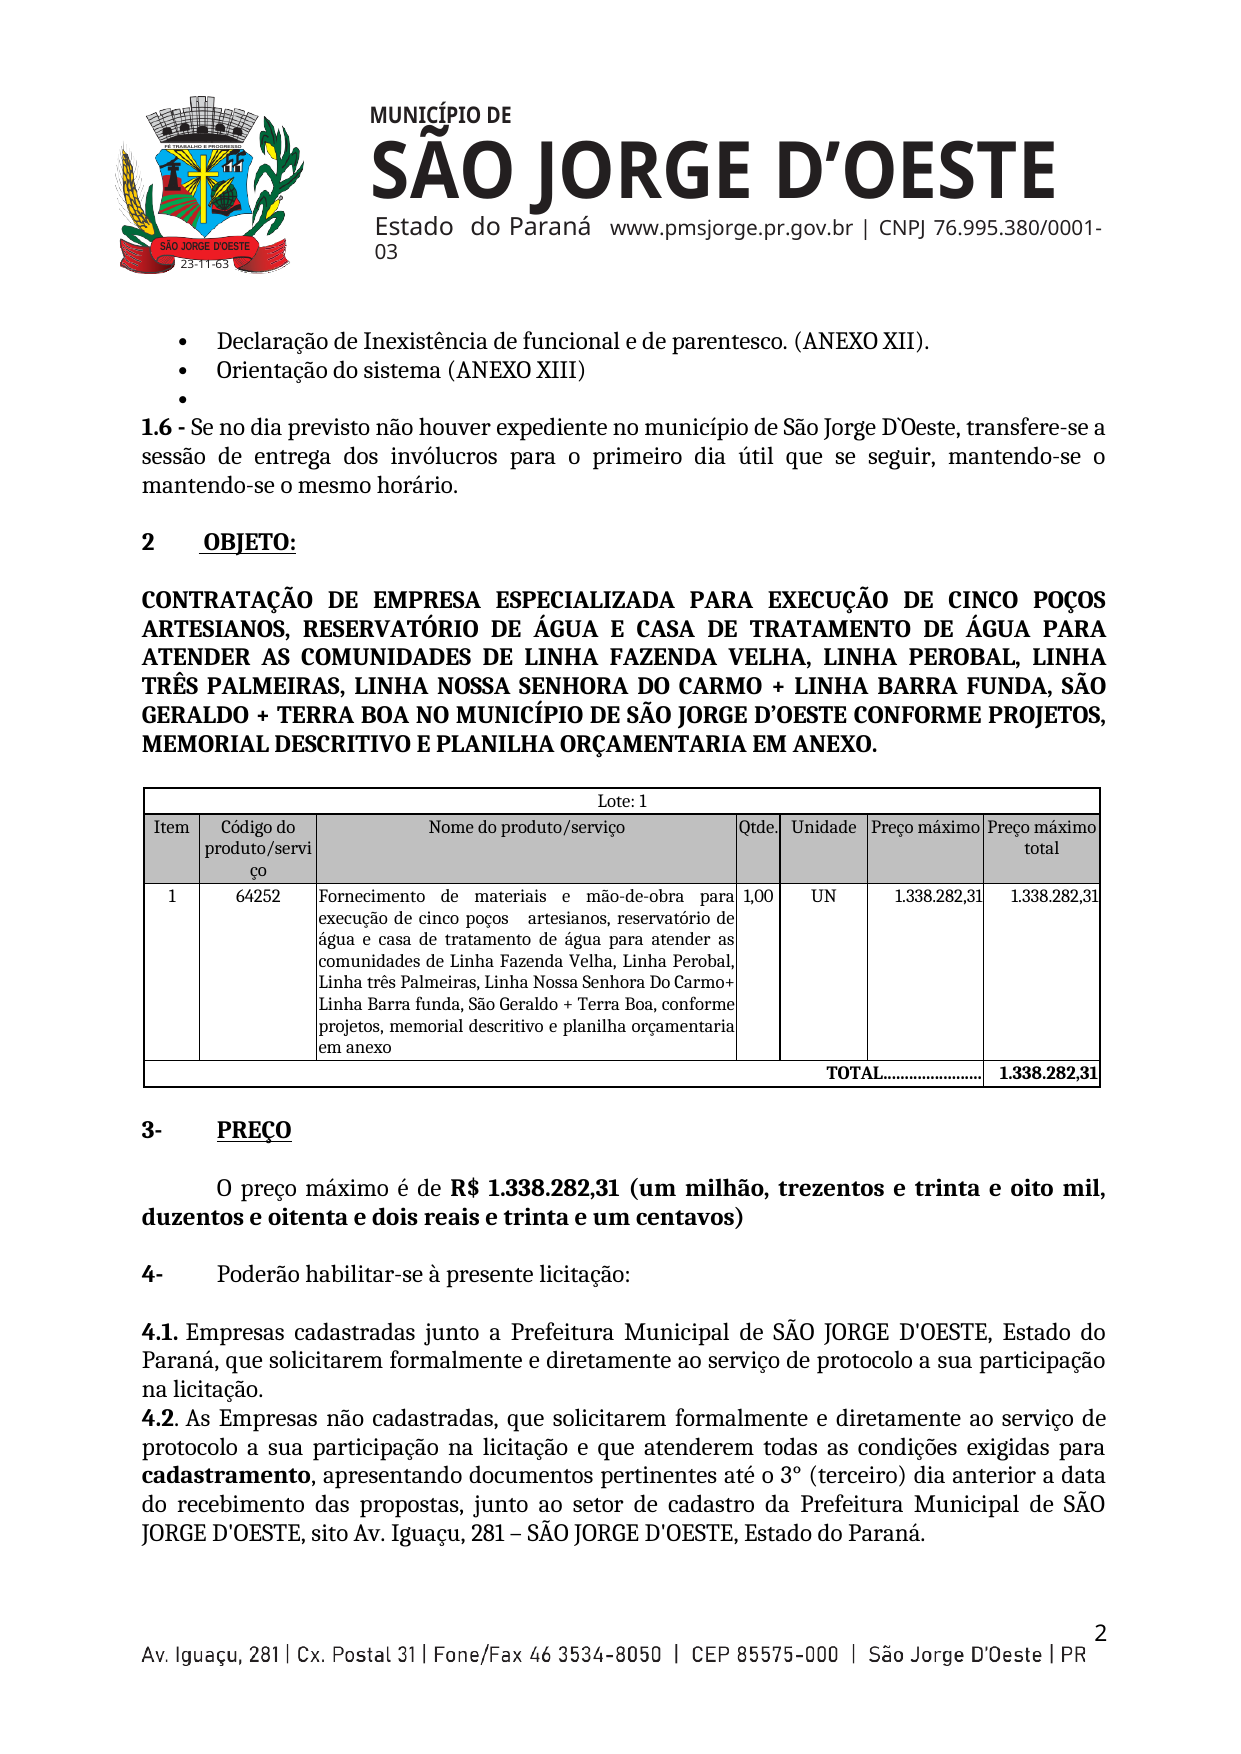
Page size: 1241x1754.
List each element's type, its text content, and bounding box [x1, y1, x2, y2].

list Declaração de Inexistência de funcional e de parentesco. (ANEXO XII). [179, 327, 1107, 356]
text 4.1. Empresas cadastradas junto a Prefeitura Municipal de SÃO JORGE D'OESTE, Estado do Paraná, que solicitarem formalmente e diretamente ao serviço de protocolo a sua participação na licitação. [142, 1318, 1107, 1404]
text O preço máximo é de R$ 1.338.282,31 (um milhão, trezentos e trinta e oito mil, duzentos e oitenta e dois reais e trinta e um centavos) [142, 1174, 1107, 1231]
table_cell 1.338.282,31 [984, 1061, 1099, 1086]
picture [115, 96, 304, 274]
table_cell 1.338.282,31 [984, 884, 1099, 1060]
table_cell 1 [145, 884, 199, 1060]
table_cell Nome do produto/serviço [317, 815, 736, 883]
text 1.6 - Se no dia previsto não houver expediente no município de São Jorge D`Oeste, transfere-se a sessão de entrega dos invólucros para o primeiro dia útil que se seguir, mantendo-se o mantendo-se o mesmo horário. [142, 413, 1107, 499]
text 4- Poderão habilitar-se à presente licitação: [142, 1260, 1107, 1289]
text 3- PREÇO [142, 1116, 1107, 1145]
text 4.2. As Empresas não cadastradas, que solicitarem formalmente e diretamente ao serviço de protocolo a sua participação na licitação e que atenderem todas as condições exigidas para cadastramento, apresentando documentos pertinentes até o 3° (terceiro) dia anterior a data do recebimento das propostas, junto ao setor de cadastro da Prefeitura Municipal de SÃO JORGE D'OESTE, sito Av. Iguaçu, 281 – SÃO JORGE D'OESTE, Estado do Paraná. [142, 1404, 1107, 1548]
table_cell TOTAL....................... [145, 1061, 983, 1086]
table_cell 1,00 [737, 884, 779, 1060]
table_cell Item [145, 815, 199, 883]
table_cell Unidade [781, 815, 867, 883]
table_cell Preço máximo [868, 815, 983, 883]
text 2 OBJETO: [142, 528, 1107, 557]
picture [141, 1644, 1085, 1666]
table_cell UN [781, 884, 867, 1060]
table_cell 1.338.282,31 [868, 884, 983, 1060]
table_cell 64252 [200, 884, 316, 1060]
table_header Lote: 1 [145, 789, 1099, 813]
table_cell Preço máximo total [984, 815, 1099, 883]
list Orientação do sistema (ANEXO XIII) [179, 356, 1107, 384]
table_cell Fornecimento de materiais e mão-de-obra para execução de cinco poços artesianos, reservatório de água e casa de tratamento de água para atender as comunidades de Linha Fazenda Velha, Linha Perobal, Linha três Palmeiras, Linha Nossa Senhora Do Carmo+ Linha Barra funda, São Geraldo + Terra Boa, conforme projetos, memorial descritivo e planilha orçamentaria em anexo [317, 884, 736, 1060]
text CONTRATAÇÃO DE EMPRESA ESPECIALIZADA PARA EXECUÇÃO DE CINCO POÇOS ARTESIANOS, RESERVATÓRIO DE ÁGUA E CASA DE TRATAMENTO DE ÁGUA PARA ATENDER AS COMUNIDADES DE LINHA FAZENDA VELHA, LINHA PEROBAL, LINHA TRÊS PALMEIRAS, LINHA NOSSA SENHORA DO CARMO + LINHA BARRA FUNDA, SÃO GERALDO + TERRA BOA NO MUNICÍPIO DE SÃO JORGE D’OESTE CONFORME PROJETOS, MEMORIAL DESCRITIVO E PLANILHA ORÇAMENTARIA EM ANEXO. [142, 586, 1107, 758]
table_cell Qtde. [737, 815, 779, 883]
table_cell Código do produto/serviço [200, 815, 316, 883]
